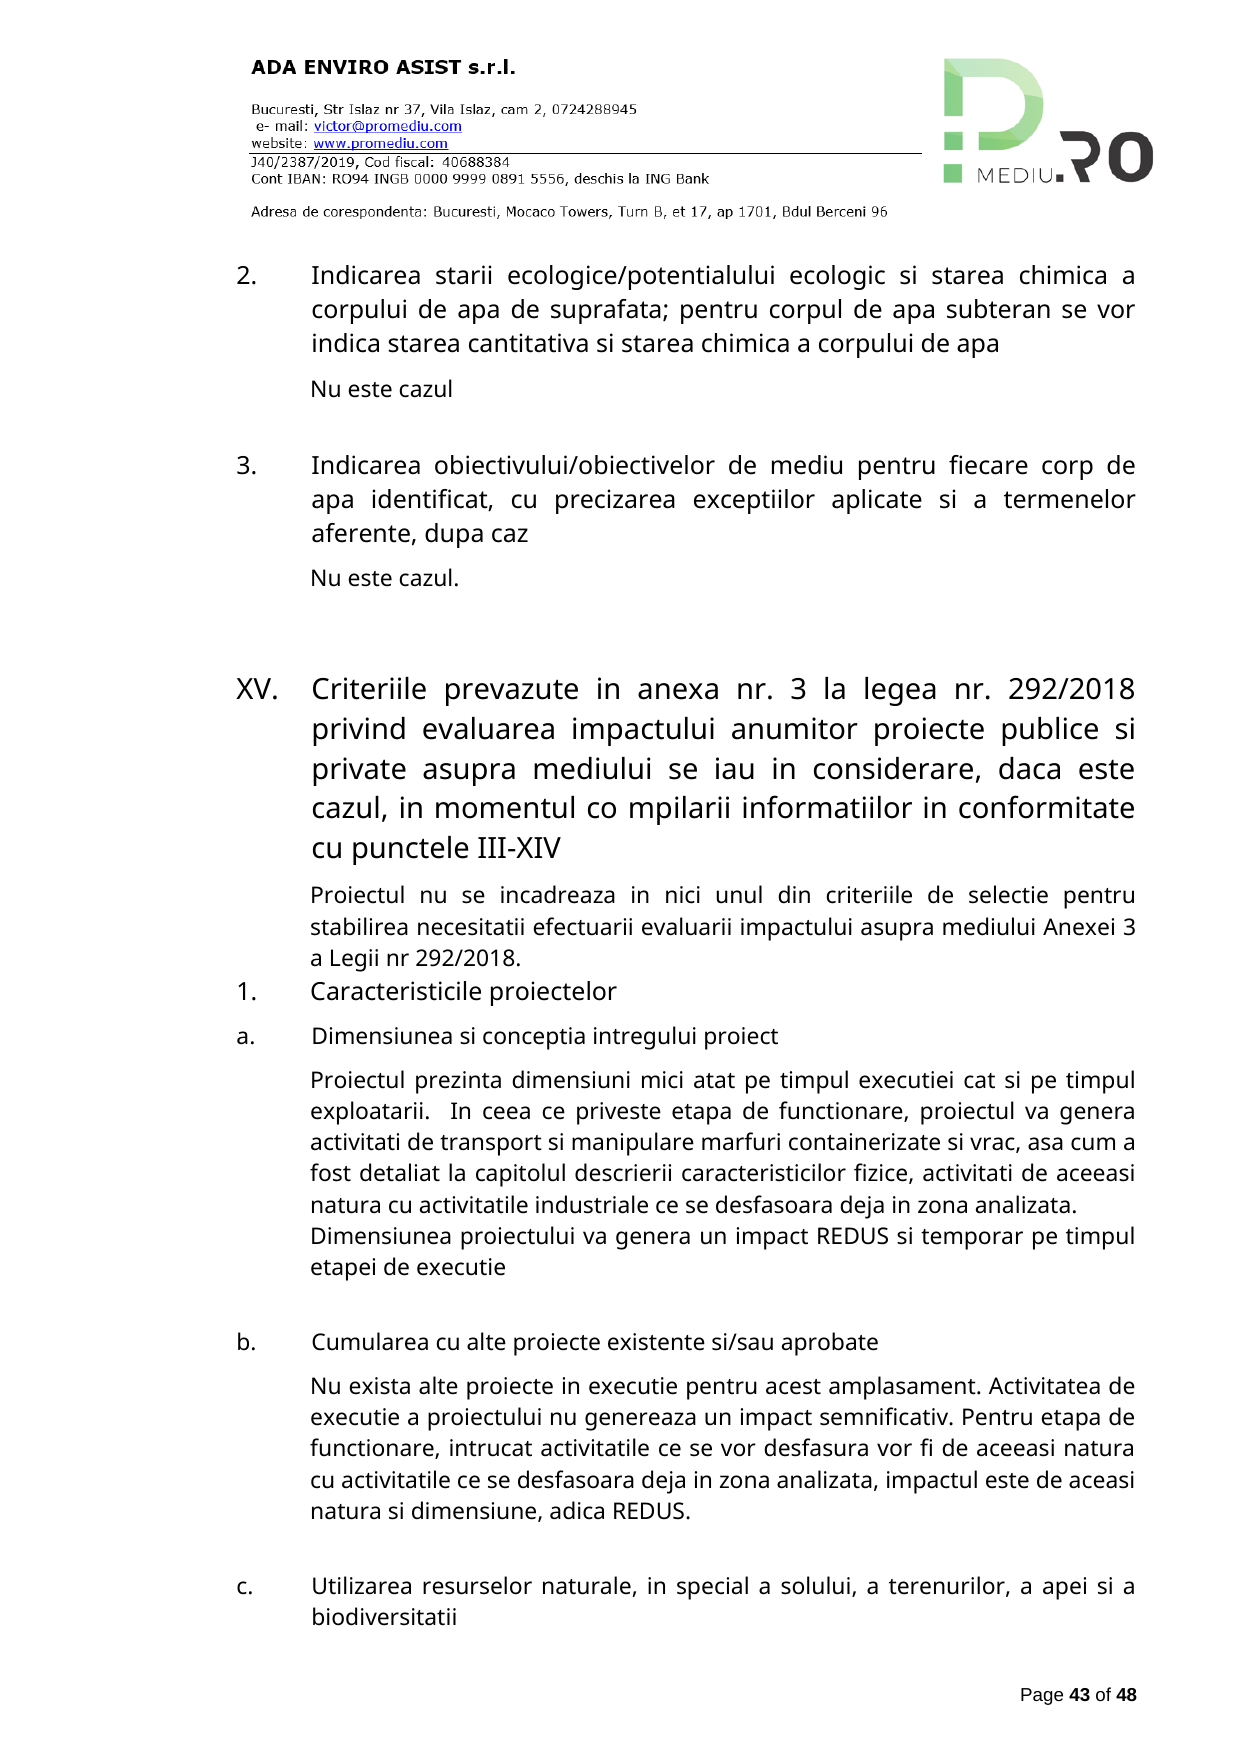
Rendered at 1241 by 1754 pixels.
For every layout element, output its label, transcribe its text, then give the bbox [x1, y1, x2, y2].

list Utilizarea resurselor naturale, in special a solului, a terenurilor, a apei si a biodiversitatii [236, 1570, 1137, 1632]
text Dimensiunea proiectului va genera un impact REDUS si temporar pe timpul etapei de executie [310, 1220, 1137, 1282]
text Nu este cazul [310, 373, 1137, 404]
list Dimensiunea si conceptia intregului proiect [236, 1020, 1137, 1051]
text 1. Caracteristicile proiectelor [236, 973, 1137, 1007]
text Nu este cazul. [236, 562, 1137, 593]
text Nu exista alte proiecte in executie pentru acest amplasament. Activitatea de executie a proiectului nu genereaza un impact semnificativ. Pentru etapa de functionare, intrucat activitatile ce se vor desfasura vor fi de aceeasi natura cu activitatile ce se desfasoara deja in zona analizata, impactul este de aceasi natura si dimensiune, adica REDUS. [310, 1370, 1137, 1526]
list Cumularea cu alte proiecte existente si/sau aprobate [236, 1326, 1137, 1357]
subtitle Criteriile prevazute in anexa nr. 3 la legea nr. 292/2018 privind evaluarea impactului anumitor proiecte publice si private asupra mediului se iau in considerare, daca este cazul, in momentul co mpilarii informatiilor in conformitate cu punctele III-XIV [236, 668, 1137, 867]
text Proiectul prezinta dimensiuni mici atat pe timpul executiei cat si pe timpul exploatarii. In ceea ce priveste etapa de functionare, proiectul va genera activitati de transport si manipulare marfuri containerizate si vrac, asa cum a fost detaliat la capitolul descrierii caracteristicilor fizice, activitati de aceeasi natura cu activitatile industriale ce se desfasoara deja in zona analizata. [310, 1063, 1137, 1220]
subtitle Indicarea starii ecologice/potentialului ecologic si starea chimica a corpului de apa de suprafata; pentru corpul de apa subteran se vor indica starea cantitativa si starea chimica a corpului de apa [236, 258, 1137, 360]
subtitle Indicarea obiectivului/obiectivelor de mediu pentru fiecare corp de apa identificat, cu precizarea exceptiilor aplicate si a termenelor aferente, dupa caz [236, 448, 1137, 550]
picture [236, 44, 1167, 230]
text Proiectul nu se incadreaza in nici unul din criteriile de selectie pentru stabilirea necesitatii efectuarii evaluarii impactului asupra mediului Anexei 3 a Legii nr 292/2018. [310, 879, 1137, 973]
